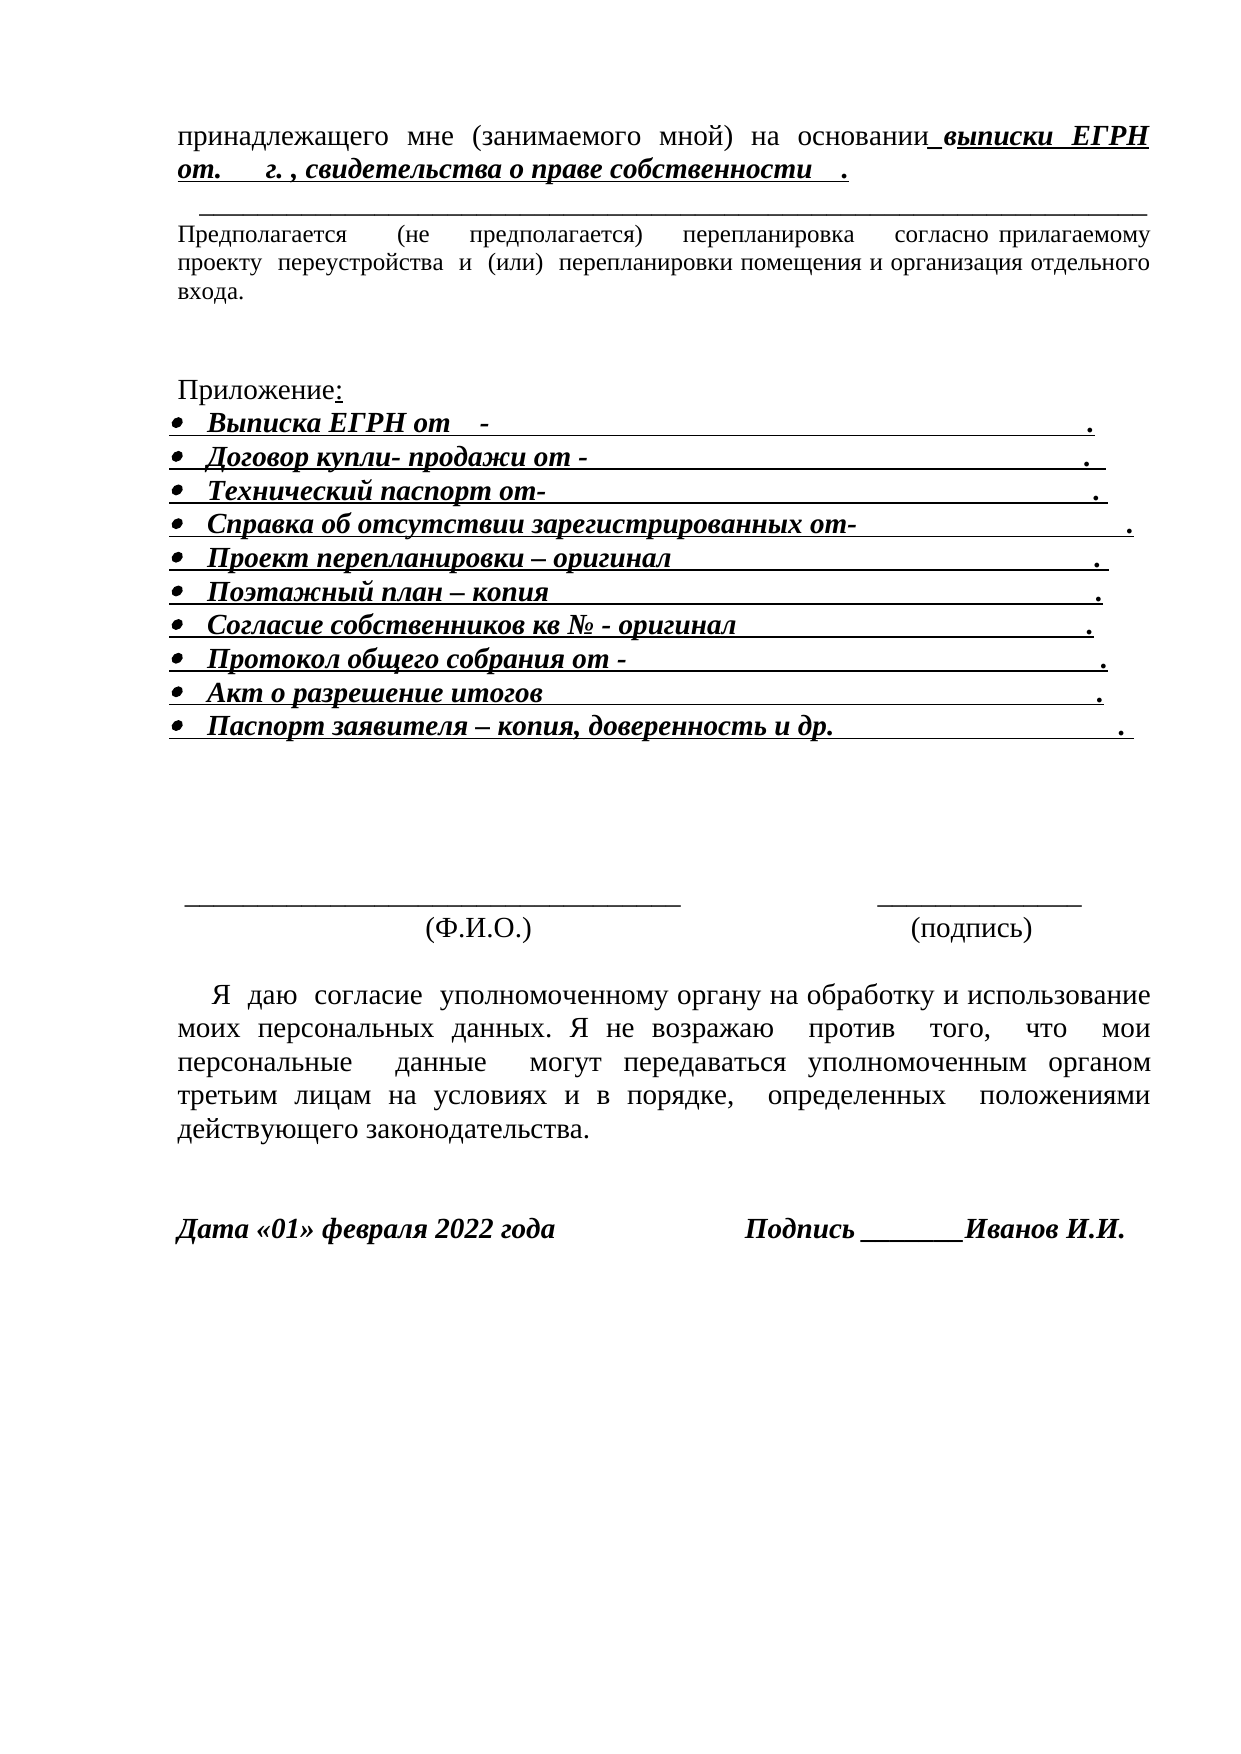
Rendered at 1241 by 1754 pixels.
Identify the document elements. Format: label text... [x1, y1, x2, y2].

list Договор купли- продажи от - . [169, 439, 1152, 473]
text _________________________________________________________________ [177, 185, 1152, 219]
text (Ф.И.О.) (подпись) [177, 910, 1152, 943]
text Приложение: [177, 372, 1152, 406]
list Протокол общего собрания от - . [169, 641, 1152, 675]
list Согласие собственников кв № - оригинал . [169, 607, 1152, 641]
list Акт о разрешение итогов . [169, 675, 1152, 708]
list Справка об отсутствии зарегистрированных от- . [169, 507, 1152, 540]
text Дата «01» февраля 2022 года Подпись _______Иванов И.И. [177, 1212, 1152, 1245]
list Паспорт заявителя – копия, доверенность и др. . [169, 708, 1152, 742]
text Я даю согласие уполномоченному органу на обработку и использование моих персональных данных. Я не возражаю против того, что мои персональные данные могут передаваться уполномоченным органом третьим лицам на условиях и в порядке, определенных положениями действующего законодательства. [177, 977, 1152, 1144]
text __________________________________ ______________ [177, 876, 1152, 910]
text принадлежащего мне (занимаемого мной) на основании_выписки ЕГРН от. г. , свидетельства о праве собственности . [177, 118, 1152, 185]
list Технический паспорт от- . [169, 473, 1152, 507]
list Проект перепланировки – оригинал . [169, 540, 1152, 574]
list Поэтажный план – копия . [169, 574, 1152, 607]
list Выписка ЕГРН от - . [169, 406, 1152, 439]
text Предполагается (не предполагается) перепланировка согласно прилагаемому проекту переустройства и (или) перепланировки помещения и организация отдельного входа. [177, 219, 1152, 305]
